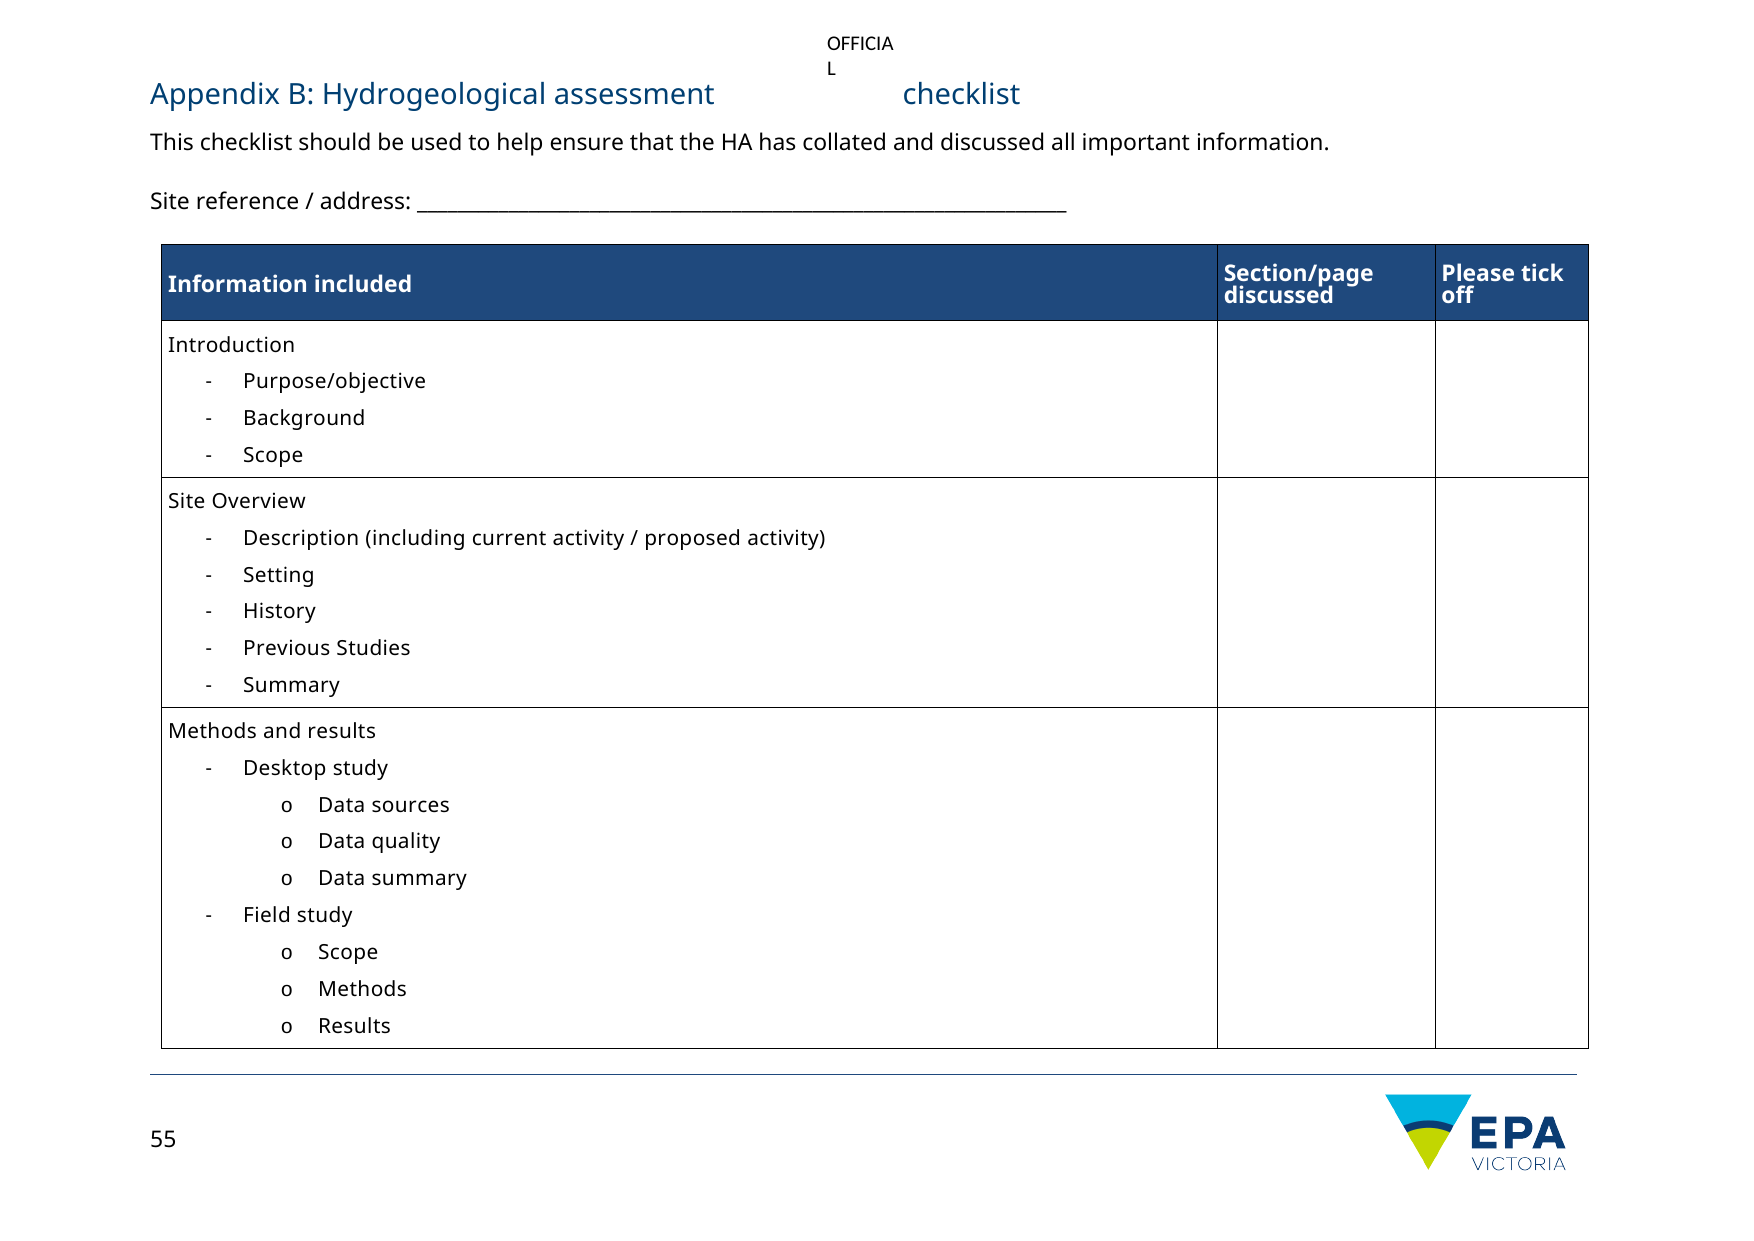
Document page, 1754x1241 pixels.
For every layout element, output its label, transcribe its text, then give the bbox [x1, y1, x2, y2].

table_cell Methods and results Desktop study Data sources Data quality Data summary Field study Scope Methods Results Data gap and uncertainty assessment [162, 708, 1217, 1048]
table_cell Introduction Purpose/objective Background Scope [162, 321, 1217, 477]
table_cell [1436, 708, 1588, 1048]
table_header Section/page discussed [1218, 245, 1435, 320]
text Site reference / address: ________________________________________________________________ [150, 185, 1577, 216]
table_cell [1218, 708, 1435, 1048]
picture [1365, 1075, 1577, 1191]
subtitle Appendix B: Hydrogeological assessment checklist [150, 73, 1577, 113]
table_cell Site Overview Description (including current activity / proposed activity) Setting History Previous Studies Summary [162, 478, 1217, 707]
text This checklist should be used to help ensure that the HA has collated and discussed all important information. [150, 126, 1577, 157]
table_cell [1218, 321, 1435, 477]
table_header Information included [162, 245, 1217, 320]
table_header Please tick off [1436, 245, 1588, 320]
table_cell [1218, 478, 1435, 707]
table_cell [1436, 478, 1588, 707]
table_cell [1436, 321, 1588, 477]
